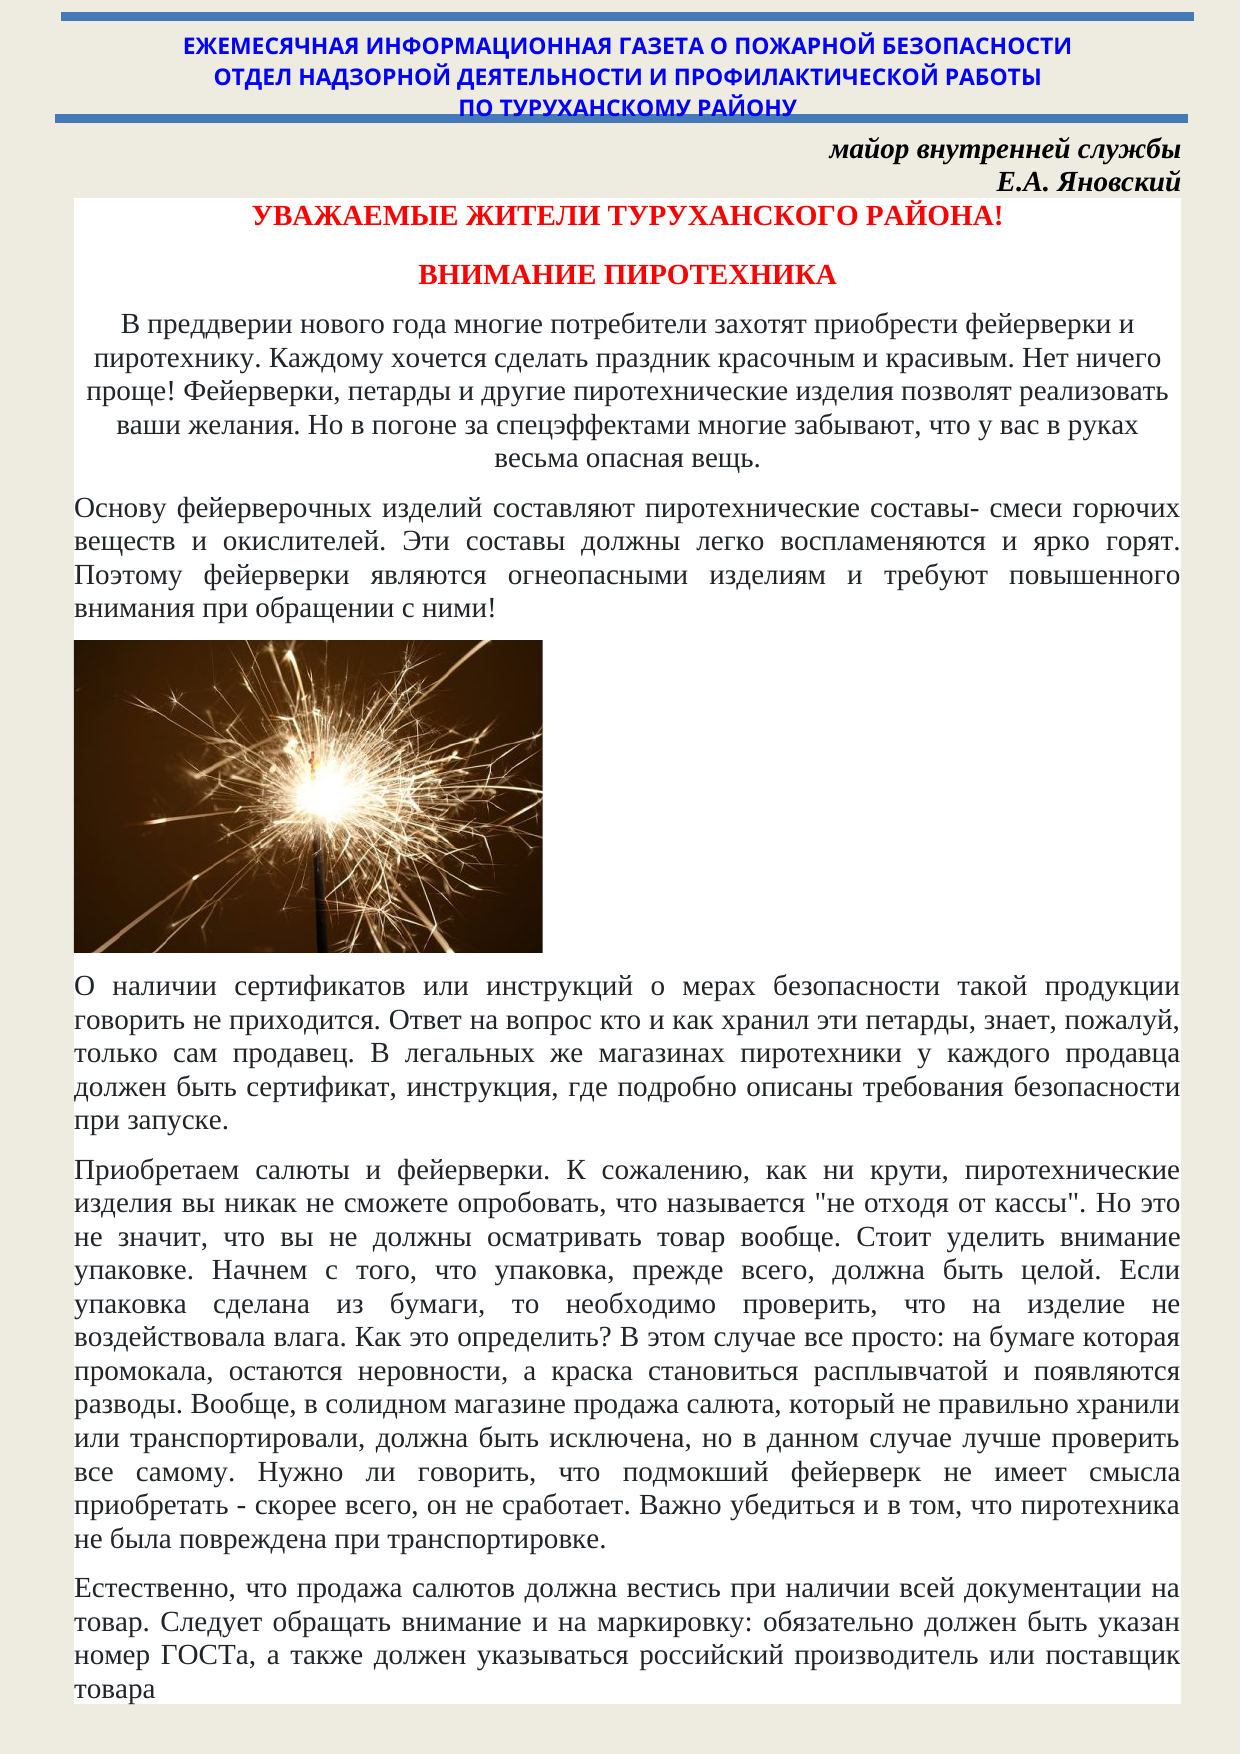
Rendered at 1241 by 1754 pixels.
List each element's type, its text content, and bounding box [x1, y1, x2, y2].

text УВАЖАЕМЫЕ ЖИТЕЛИ ТУРУХАНСКОГО РАЙОНА! [74, 198, 1181, 232]
text Е.А. Яновский [27, 164, 1181, 198]
text майор внутренней службы [27, 131, 1181, 164]
text Естественно, что продажа салютов должна вестись при наличии всей документации на товар. Следует обращать внимание и на маркировку: обязательно должен быть указан номер ГОСТа, а также должен указываться российский производитель или поставщик товара [74, 1570, 1181, 1704]
text О наличии сертификатов или инструкций о мерах безопасности такой продукции говорить не приходится. Ответ на вопрос кто и как хранил эти петарды, знает, пожалуй, только сам продавец. В легальных же магазинах пиротехники у каждого продавца должен быть сертификат, инструкция, где подробно описаны требования безопасности при запуске. [74, 968, 1181, 1136]
text Основу фейерверочных изделий составляют пиротехнические составы- смеси горючих веществ и окислителей. Эти составы должны легко воспламеняются и ярко горят. Поэтому фейерверки являются огнеопасными изделиям и требуют повышенного внимания при обращении с ними! [74, 490, 1181, 624]
picture [73, 640, 543, 953]
text В преддверии нового года многие потребители захотят приобрести фейерверки и пиротехнику. Каждому хочется сделать праздник красочным и красивым. Нет ничего проще! Фейерверки, петарды и другие пиротехнические изделия позволят реализовать ваши желания. Но в погоне за спецэффектами многие забывают, что у вас в руках весьма опасная вещь. [74, 306, 1181, 474]
text ВНИМАНИЕ ПИРОТЕХНИКА [74, 257, 1181, 291]
text Приобретаем салюты и фейерверки. К сожалению, как ни крути, пиротехнические изделия вы никак не сможете опробовать, что называется "не отходя от кассы". Но это не значит, что вы не должны осматривать товар вообще. Стоит уделить внимание упаковке. Начнем с того, что упаковка, прежде всего, должна быть целой. Если упаковка сделана из бумаги, то необходимо проверить, что на изделие не воздействовала влага. Как это определить? В этом случае все просто: на бумаге которая промокала, остаются неровности, а краска становиться расплывчатой и появляются разводы. Вообще, в солидном магазине продажа салюта, который не правильно хранили или транспортировали, должна быть исключена, но в данном случае лучше проверить все самому. Нужно ли говорить, что подмокший фейерверк не имеет смысла приобретать - скорее всего, он не сработает. Важно убедиться и в том, что пиротехника не была повреждена при транспортировке. [74, 1152, 1181, 1554]
